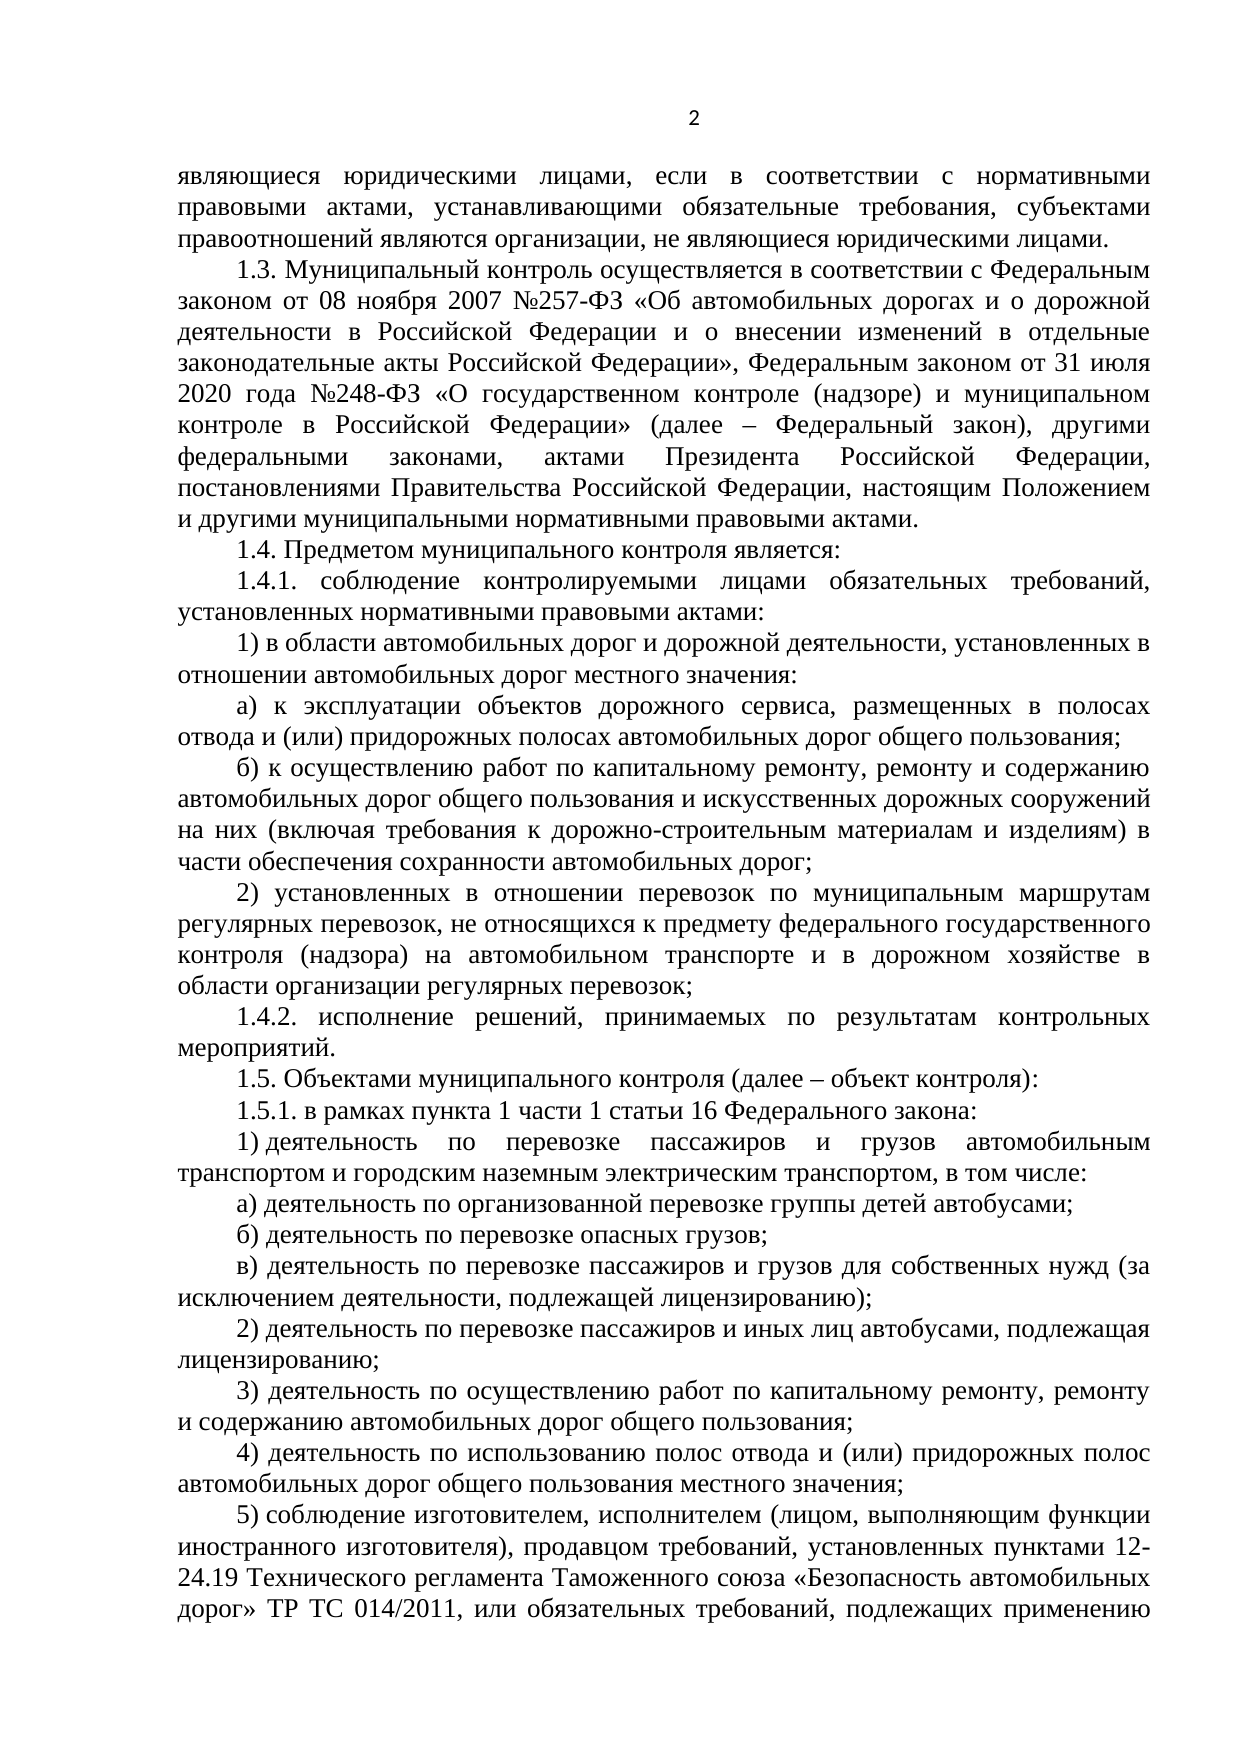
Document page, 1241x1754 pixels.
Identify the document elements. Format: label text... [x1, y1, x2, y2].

text 2) деятельность по перевозке пассажиров и иных лиц автобусами, подлежащая лицензированию; [177, 1312, 1152, 1374]
text 4) деятельность по использованию полос отвода и (или) придорожных полос автомобильных дорог общего пользования местного значения; [177, 1436, 1152, 1499]
text 1.4. Предметом муниципального контроля является: [177, 533, 1152, 564]
text 3) деятельность по осуществлению работ по капитальному ремонту, ремонту и содержанию автомобильных дорог общего пользования; [177, 1374, 1152, 1436]
text 2) установленных в отношении перевозок по муниципальным маршрутам регулярных перевозок, не относящихся к предмету федерального государственного контроля (надзора) на автомобильном транспорте и в дорожном хозяйстве в области организации регулярных перевозок; [177, 876, 1152, 1000]
text б) к осуществлению работ по капитальному ремонту, ремонту и содержанию автомобильных дорог общего пользования и искусственных дорожных сооружений на них (включая требования к дорожно-строительным материалам и изделиям) в части обеспечения сохранности автомобильных дорог; [177, 751, 1152, 876]
text а) деятельность по организованной перевозке группы детей автобусами; [177, 1187, 1152, 1218]
text б) деятельность по перевозке опасных грузов; [177, 1218, 1152, 1249]
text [177, 159, 1152, 253]
text а) к эксплуатации объектов дорожного сервиса, размещенных в полосах отвода и (или) придорожных полосах автомобильных дорог общего пользования; [177, 689, 1152, 751]
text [177, 1499, 1152, 1623]
text 1.3. Муниципальный контроль осуществляется в соответствии с Федеральным законом от 08 ноября 2007 №257-ФЗ «Об автомобильных дорогах и о дорожной деятельности в Российской Федерации и о внесении изменений в отдельные законодательные акты Российской Федерации», Федеральным законом от 31 июля 2020 года №248-ФЗ «О государственном контроле (надзоре) и муниципальном контроле в Российской Федерации» (далее – Федеральный закон), другими федеральными законами, актами Президента Российской Федерации, постановлениями Правительства Российской Федерации, настоящим Положением и другими муниципальными нормативными правовыми актами. [177, 253, 1152, 533]
text 1) в области автомобильных дорог и дорожной деятельности, установленных в отношении автомобильных дорог местного значения: [177, 627, 1152, 689]
text 1) деятельность по перевозке пассажиров и грузов автомобильным транспортом и городским наземным электрическим транспортом, в том числе: [177, 1125, 1152, 1187]
text 1.5.1. в рамках пункта 1 части 1 статьи 16 Федерального закона: [177, 1094, 1152, 1125]
text 1.4.2. исполнение решений, принимаемых по результатам контрольных мероприятий. [177, 1000, 1152, 1063]
text в) деятельность по перевозке пассажиров и грузов для собственных нужд (за исключением деятельности, подлежащей лицензированию); [177, 1249, 1152, 1312]
text 1.5. Объектами муниципального контроля (далее – объект контроля): [177, 1063, 1152, 1094]
text 1.4.1. соблюдение контролируемыми лицами обязательных требований, установленных нормативными правовыми актами: [177, 564, 1152, 627]
